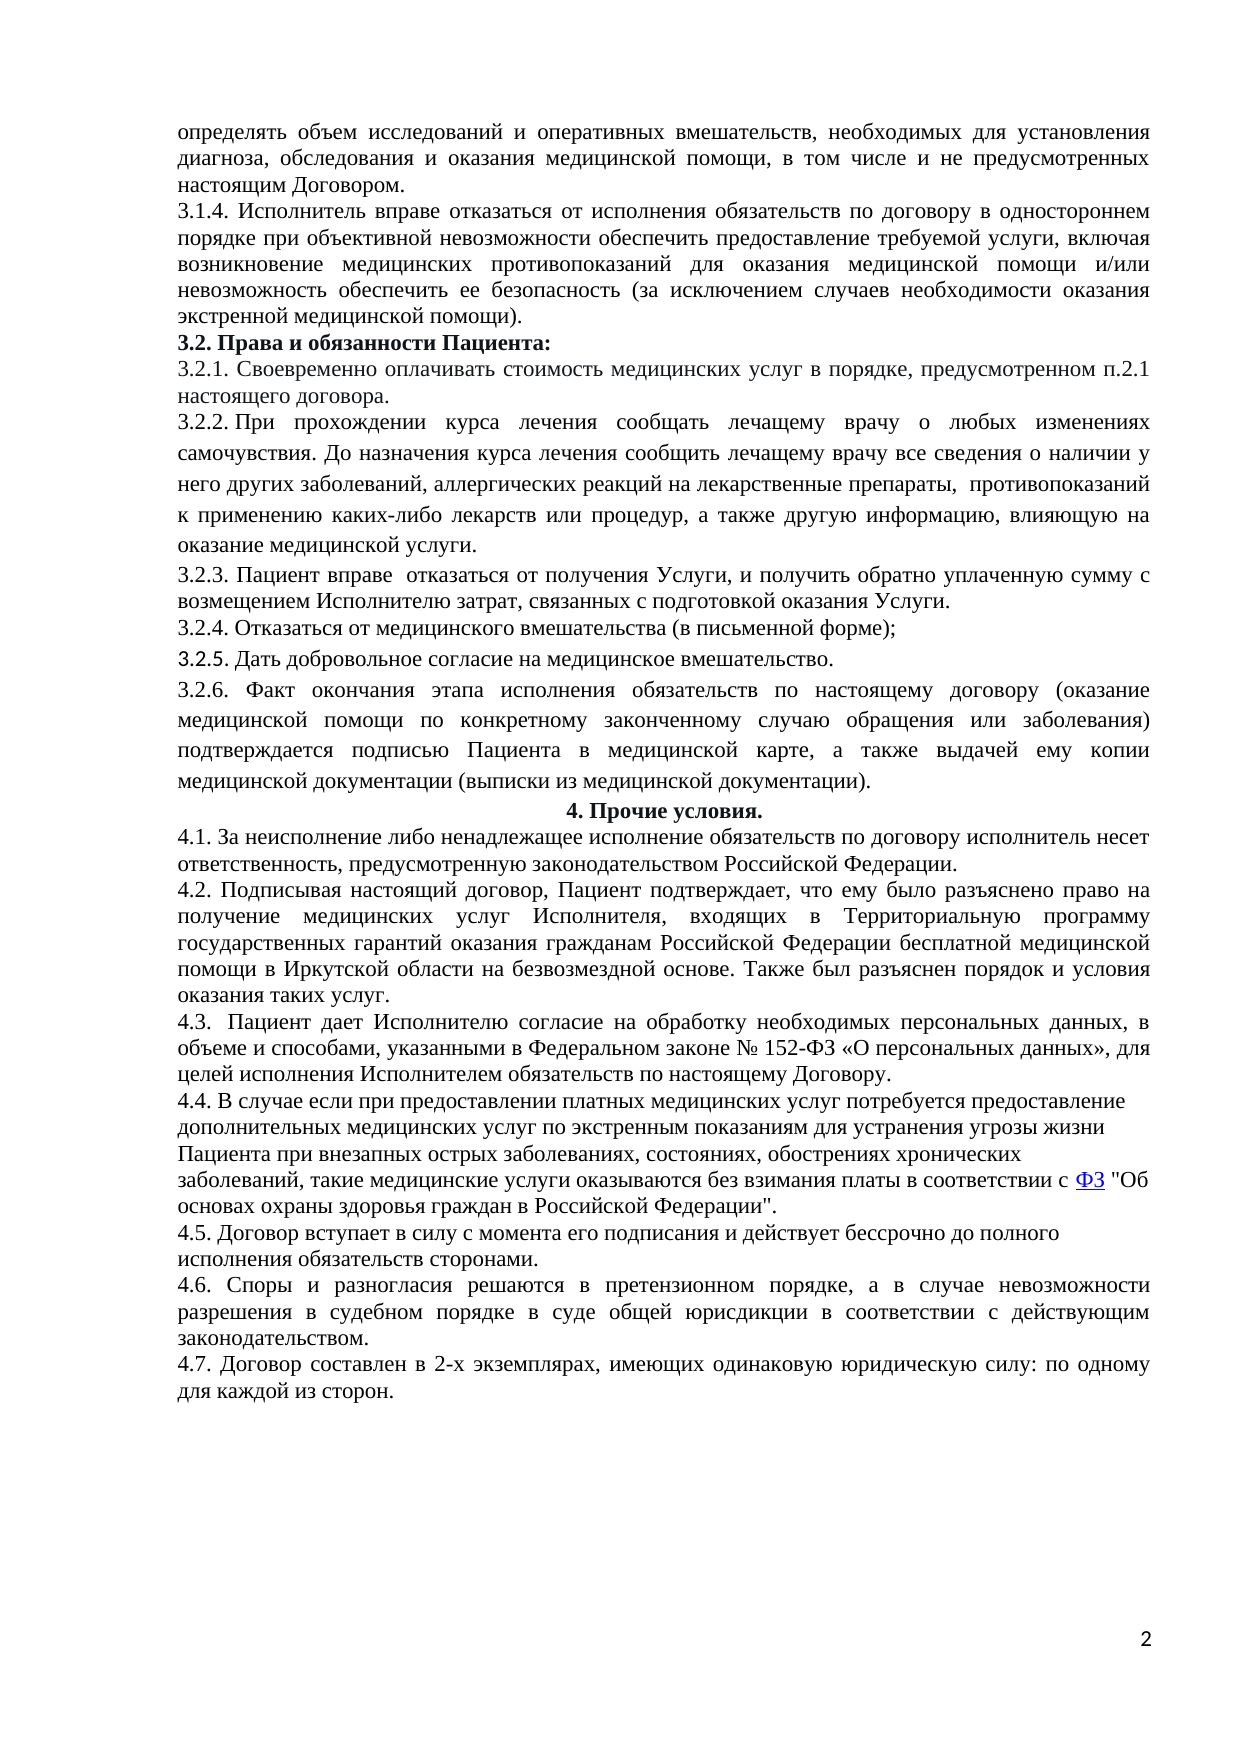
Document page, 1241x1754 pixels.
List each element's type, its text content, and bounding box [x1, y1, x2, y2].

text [177, 118, 1152, 197]
text 4.1. За неисполнение либо ненадлежащее исполнение обязательств по договору исполнитель несет ответственность, предусмотренную законодательством Российской Федерации. [177, 823, 1152, 876]
text 3.2.1. Своевременно оплачивать стоимость медицинских услуг в порядке, предусмотренном п.2.1 настоящего договора. [177, 355, 1152, 408]
text 3.2.5. Дать добровольное согласие на медицинское вмешательство. [177, 644, 1152, 672]
text 3.2. Права и обязанности Пациента: [177, 329, 1152, 355]
text 3.2.3. Пациент вправе отказаться от получения Услуги, и получить обратно уплаченную сумму с возмещением Исполнителю затрат, связанных с подготовкой оказания Услуги. [177, 561, 1152, 614]
text 3.2.6. Факт окончания этапа исполнения обязательств по настоящему договору (оказание медицинской помощи по конкретному законченному случаю обращения или заболевания) подтверждается подписью Пациента в медицинской карте, а также выдачей ему копии медицинской документации (выписки из медицинской документации). [177, 676, 1152, 793]
text 3.2.4. Отказаться от медицинского вмешательства (в письменной форме); [177, 614, 1152, 640]
text 4.3. Пациент дает Исполнителю согласие на обработку необходимых персональных данных, в объеме и способами, указанными в Федеральном законе № 152-ФЗ «О персональных данных», для целей исполнения Исполнителем обязательств по настоящему Договору. [177, 1008, 1152, 1087]
text 4. Прочие условия. [177, 797, 1152, 823]
text 4.7. Договор составлен в 2-х экземплярах, имеющих одинаковую юридическую силу: по одному для каждой из сторон. [177, 1350, 1152, 1403]
text 3.2.2. При прохождении курса лечения сообщать лечащему врачу о любых изменениях самочувствия. До назначения курса лечения сообщить лечащему врачу все сведения о наличии у него других заболеваний, аллергических реакций на лекарственные препараты, противопоказаний к применению каких-либо лекарств или процедур, а также другую информацию, влияющую на оказание медицинской услуги. [177, 408, 1152, 557]
text 4.5. Договор вступает в силу с момента его подписания и действует бессрочно до полного исполнения обязательств сторонами. [177, 1219, 1152, 1271]
text 4.4. В случае если при предоставлении платных медицинских услуг потребуется предоставление дополнительных медицинских услуг по экстренным показаниям для устранения угрозы жизни Пациента при внезапных острых заболеваниях, состояниях, обострениях хронических заболеваний, такие медицинские услуги оказываются без взимания платы в соответствии с ФЗ "Об основах охраны здоровья граждан в Российской Федерации". [177, 1087, 1152, 1219]
text 3.1.4. Исполнитель вправе отказаться от исполнения обязательств по договору в одностороннем порядке при объективной невозможности обеспечить предоставление требуемой услуги, включая возникновение медицинских противопоказаний для оказания медицинской помощи и/или невозможность обеспечить ее безопасность (за исключением случаев необходимости оказания экстренной медицинской помощи). [177, 197, 1152, 329]
text 4.2. Подписывая настоящий договор, Пациент подтверждает, что ему было разъяснено право на получение медицинских услуг Исполнителя, входящих в Территориальную программу государственных гарантий оказания гражданам Российской Федерации бесплатной медицинской помощи в Иркутской области на безвозмездной основе. Также был разъяснен порядок и условия оказания таких услуг. [177, 876, 1152, 1008]
text 4.6. Споры и разногласия решаются в претензионном порядке, а в случае невозможности разрешения в судебном порядке в суде общей юрисдикции в соответствии с действующим законодательством. [177, 1271, 1152, 1350]
